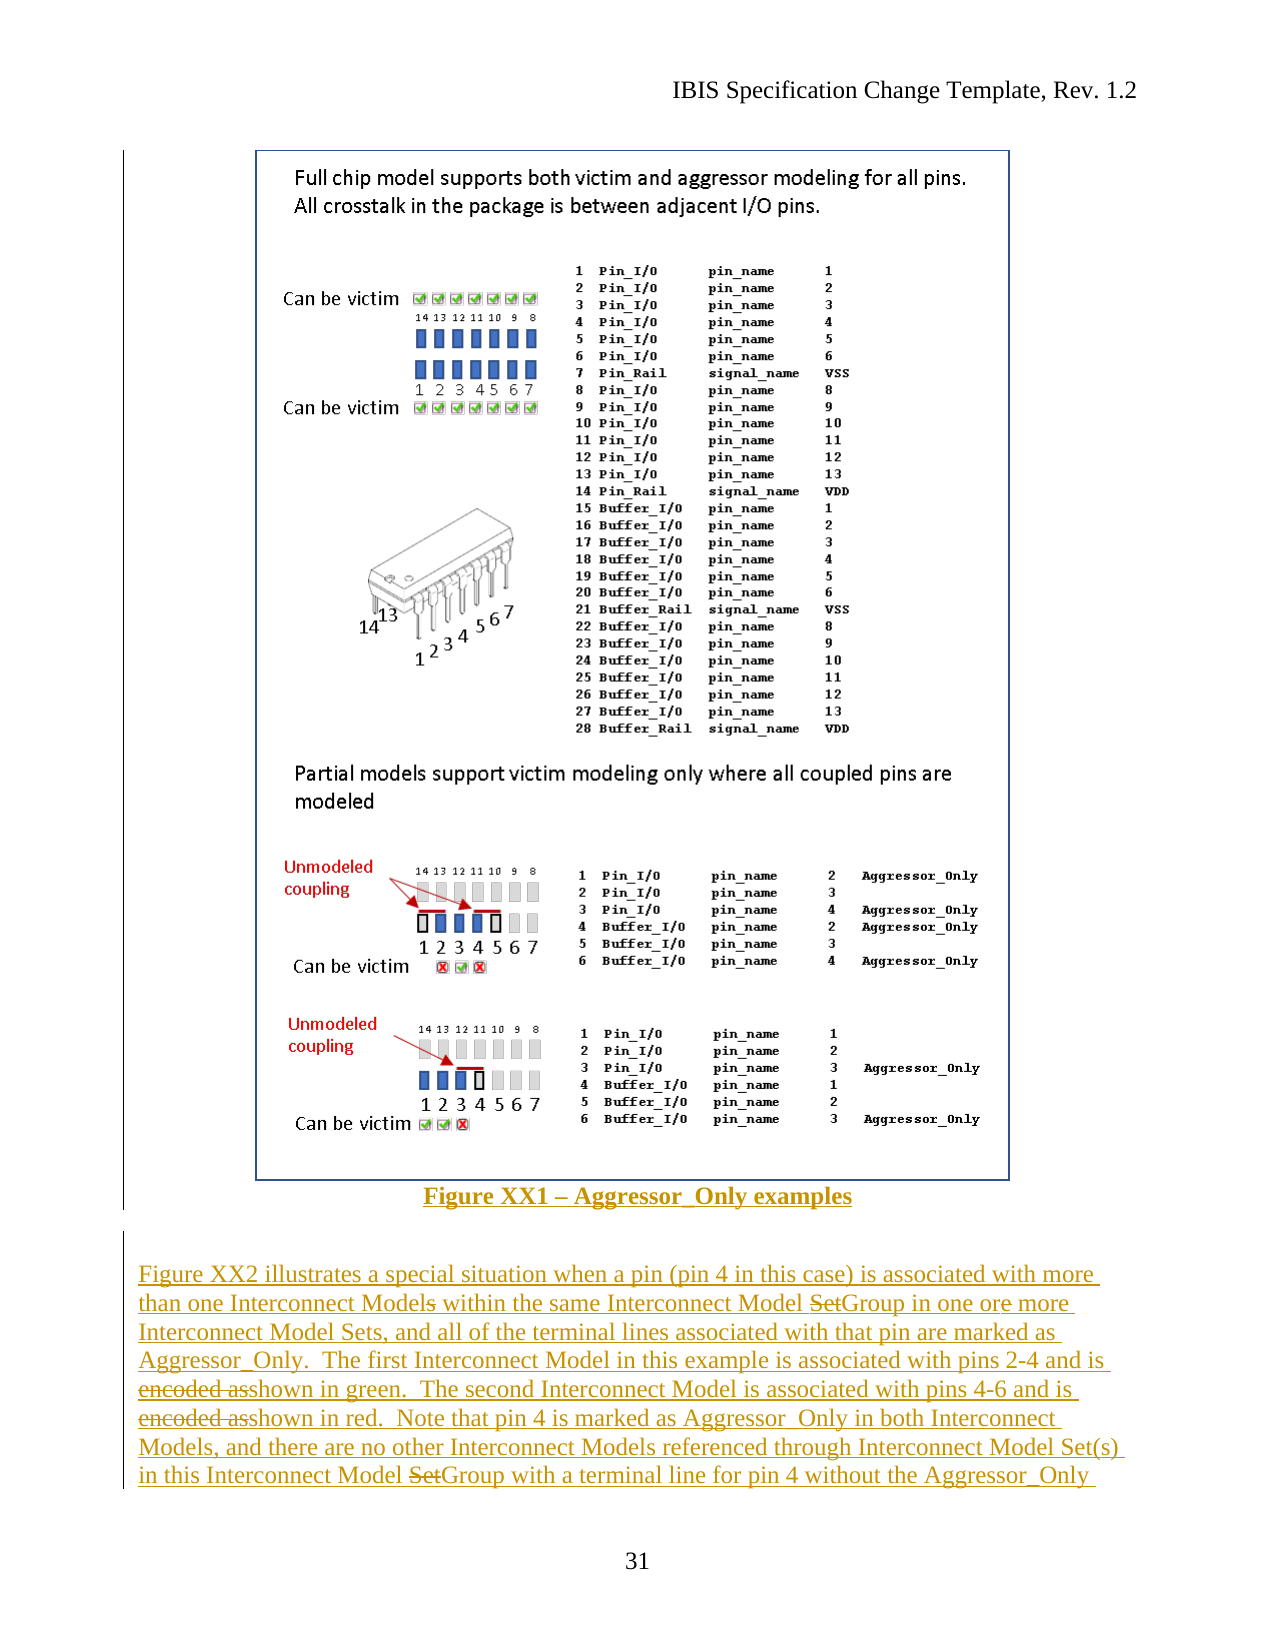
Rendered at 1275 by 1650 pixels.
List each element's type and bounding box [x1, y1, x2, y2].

picture [255, 150, 1020, 1181]
